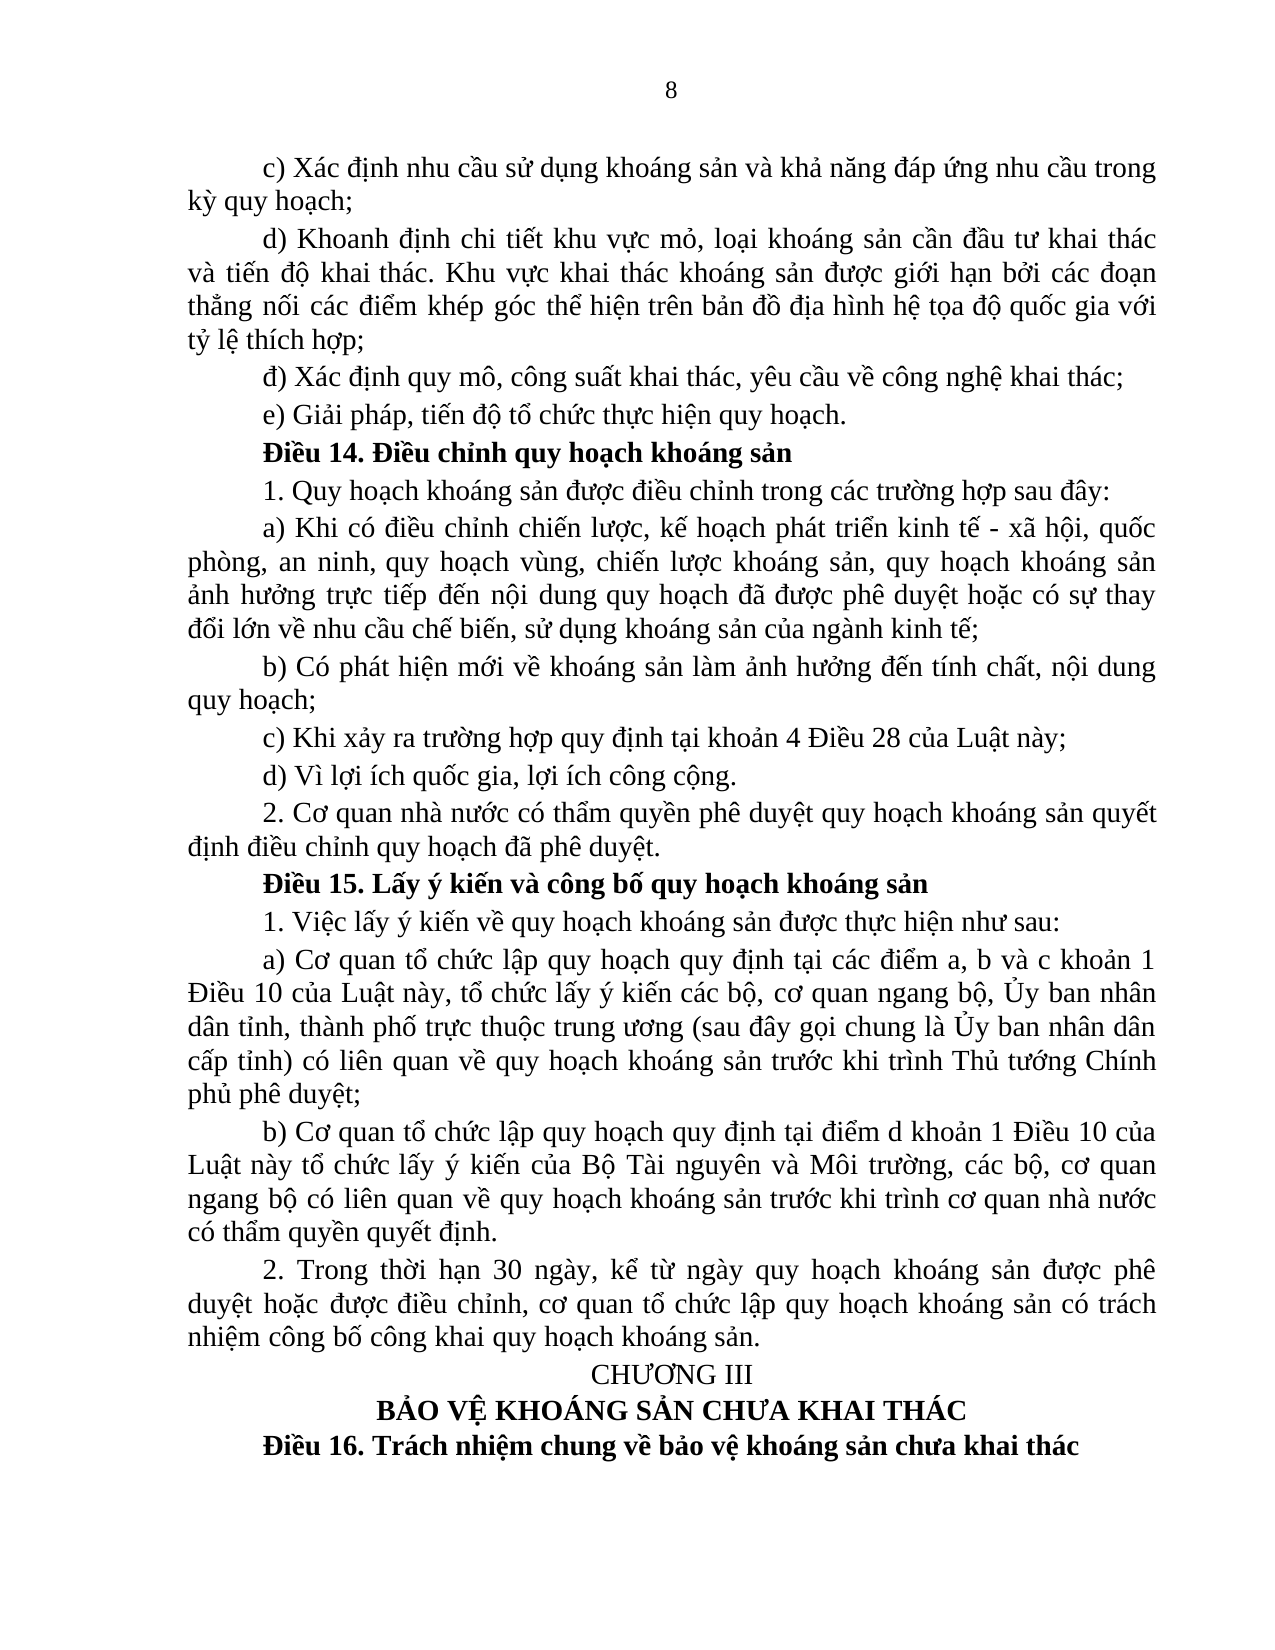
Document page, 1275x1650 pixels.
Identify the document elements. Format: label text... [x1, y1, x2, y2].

text đ) Xác định quy mô, công suất khai thác, yêu cầu về công nghệ khai thác; [187, 359, 1156, 393]
text a) Khi có điều chỉnh chiến lược, kế hoạch phát triển kinh tế - xã hội, quốc phòng, an ninh, quy hoạch vùng, chiến lược khoáng sản, quy hoạch khoáng sản ảnh hưởng trực tiếp đến nội dung quy hoạch đã được phê duyệt hoặc có sự thay đổi lớn về nhu cầu chế biến, sử dụng khoáng sản của ngành kinh tế; [187, 510, 1156, 644]
text CHƯƠNG III [187, 1357, 1156, 1391]
text e) Giải pháp, tiến độ tổ chức thực hiện quy hoạch. [187, 397, 1156, 431]
text Điều 14. Điều chỉnh quy hoạch khoáng sản [187, 435, 1156, 468]
text 2. Cơ quan nhà nước có thẩm quyền phê duyệt quy hoạch khoáng sản quyết định điều chỉnh quy hoạch đã phê duyệt. [187, 795, 1156, 862]
text 2. Trong thời hạn 30 ngày, kể từ ngày quy hoạch khoáng sản được phê duyệt hoặc được điều chỉnh, cơ quan tổ chức lập quy hoạch khoáng sản có trách nhiệm công bố công khai quy hoạch khoáng sản. [187, 1252, 1156, 1353]
text d) Khoanh định chi tiết khu vực mỏ, loại khoáng sản cần đầu tư khai thác và tiến độ khai thác. Khu vực khai thác khoáng sản được giới hạn bởi các đoạn thẳng nối các điểm khép góc thể hiện trên bản đồ địa hình hệ tọa độ quốc gia với tỷ lệ thích hợp; [187, 221, 1156, 355]
text d) Vì lợi ích quốc gia, lợi ích công cộng. [187, 758, 1156, 791]
text b) Cơ quan tổ chức lập quy hoạch quy định tại điểm d khoản 1 Điều 10 của Luật này tổ chức lấy ý kiến của Bộ Tài nguyên và Môi trường, các bộ, cơ quan ngang bộ có liên quan về quy hoạch khoáng sản trước khi trình cơ quan nhà nước có thẩm quyền quyết định. [187, 1114, 1156, 1248]
text Điều 16. Trách nhiệm chung về bảo vệ khoáng sản chưa khai thác [187, 1428, 1157, 1462]
text 1. Việc lấy ý kiến về quy hoạch khoáng sản được thực hiện như sau: [187, 904, 1156, 938]
text BẢO VỆ KHOÁNG SẢN CHƯA KHAI THÁC [187, 1393, 1156, 1426]
text Điều 15. Lấy ý kiến và công bố quy hoạch khoáng sản [187, 867, 1156, 900]
text c) Khi xảy ra trường hợp quy định tại khoản 4 Điều 28 của Luật này; [187, 720, 1156, 753]
text c) Xác định nhu cầu sử dụng khoáng sản và khả năng đáp ứng nhu cầu trong kỳ quy hoạch; [187, 150, 1156, 217]
text a) Cơ quan tổ chức lập quy hoạch quy định tại các điểm a, b và c khoản 1 Điều 10 của Luật này, tổ chức lấy ý kiến các bộ, cơ quan ngang bộ, Ủy ban nhân dân tỉnh, thành phố trực thuộc trung ương (sau đây gọi chung là Ủy ban nhân dân cấp tỉnh) có liên quan về quy hoạch khoáng sản trước khi trình Thủ tướng Chính phủ phê duyệt; [187, 942, 1156, 1110]
text b) Có phát hiện mới về khoáng sản làm ảnh hưởng đến tính chất, nội dung quy hoạch; [187, 649, 1156, 716]
text 1. Quy hoạch khoáng sản được điều chỉnh trong các trường hợp sau đây: [187, 473, 1156, 506]
